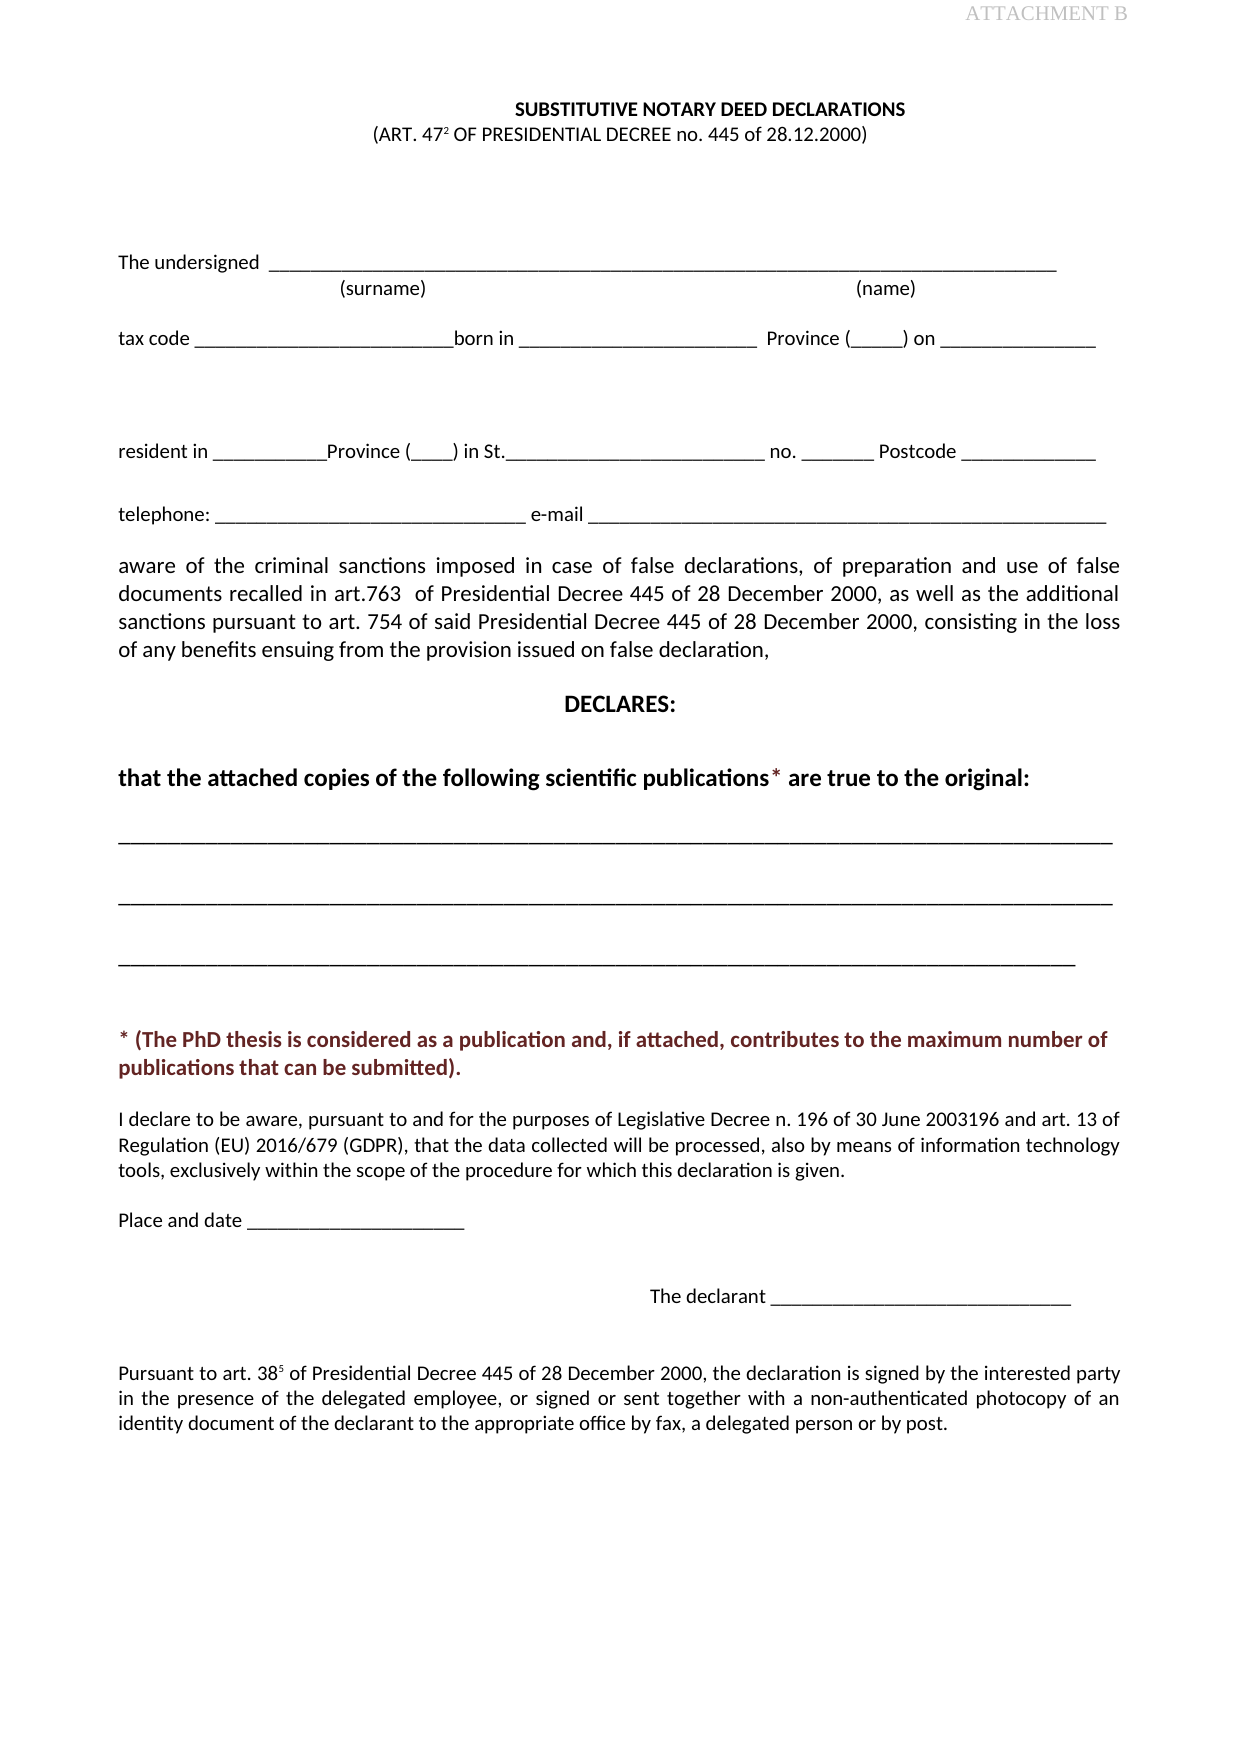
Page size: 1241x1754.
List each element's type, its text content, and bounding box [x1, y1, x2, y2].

subtitle aware of the criminal sanctions imposed in case of false declarations, of preparation and use of false documents recalled in art.763 of Presidential Decree 445 of 28 December 2000, as well as the additional sanctions pursuant to art. 754 of said Presidential Decree 445 of 28 December 2000, consisting in the loss of any benefits ensuing from the provision issued on false declaration, [118, 551, 1122, 663]
text I declare to be aware, pursuant to and for the purposes of Legislative Decree n. 196 of 30 June 2003196 and art. 13 of Regulation (EU) 2016/679 (GDPR), that the data collected will be processed, also by means of information technology tools, exclusively within the scope of the procedure for which this declaration is given. [118, 1106, 1122, 1183]
subtitle (surname) (name) [118, 275, 1107, 300]
subtitle resident in ___________Province (____) in St._________________________ no. _______ Postcode _____________ [118, 438, 1122, 463]
subtitle The undersigned ____________________________________________________________________________ [118, 249, 1122, 275]
subtitle telephone: ______________________________ e-mail __________________________________________________ [118, 501, 1122, 526]
text DECLARES: [118, 688, 1122, 719]
text * (The PhD thesis is considered as a publication and, if attached, contributes to the maximum number of publications that can be submitted). [118, 1025, 1122, 1081]
text Place and date _____________________ [118, 1208, 1122, 1233]
subtitle tax code _________________________born in _______________________ Province (_____) on _______________ [118, 325, 1122, 351]
text Pursuant to art. 385 of Presidential Decree 445 of 28 December 2000, the declaration is signed by the interested party in the presence of the delegated employee, or signed or sent together with a non-authenticated photocopy of an identity document of the declarant to the appropriate office by fax, a delegated person or by post. [118, 1360, 1122, 1436]
text _____________________________________________________________________________________________________________________________________________________________________________________________________________________________________________ [118, 817, 1122, 970]
text that the attached copies of the following scientific publications* are true to the original: [118, 762, 1122, 792]
text SUBSTITUTIVE NOTARY DEED DECLARATIONS [266, 96, 1122, 122]
subtitle The declarant _____________________________ [650, 1283, 1122, 1309]
text (ART. 472 OF PRESIDENTIAL DECREE no. 445 of 28.12.2000) [118, 122, 1122, 147]
